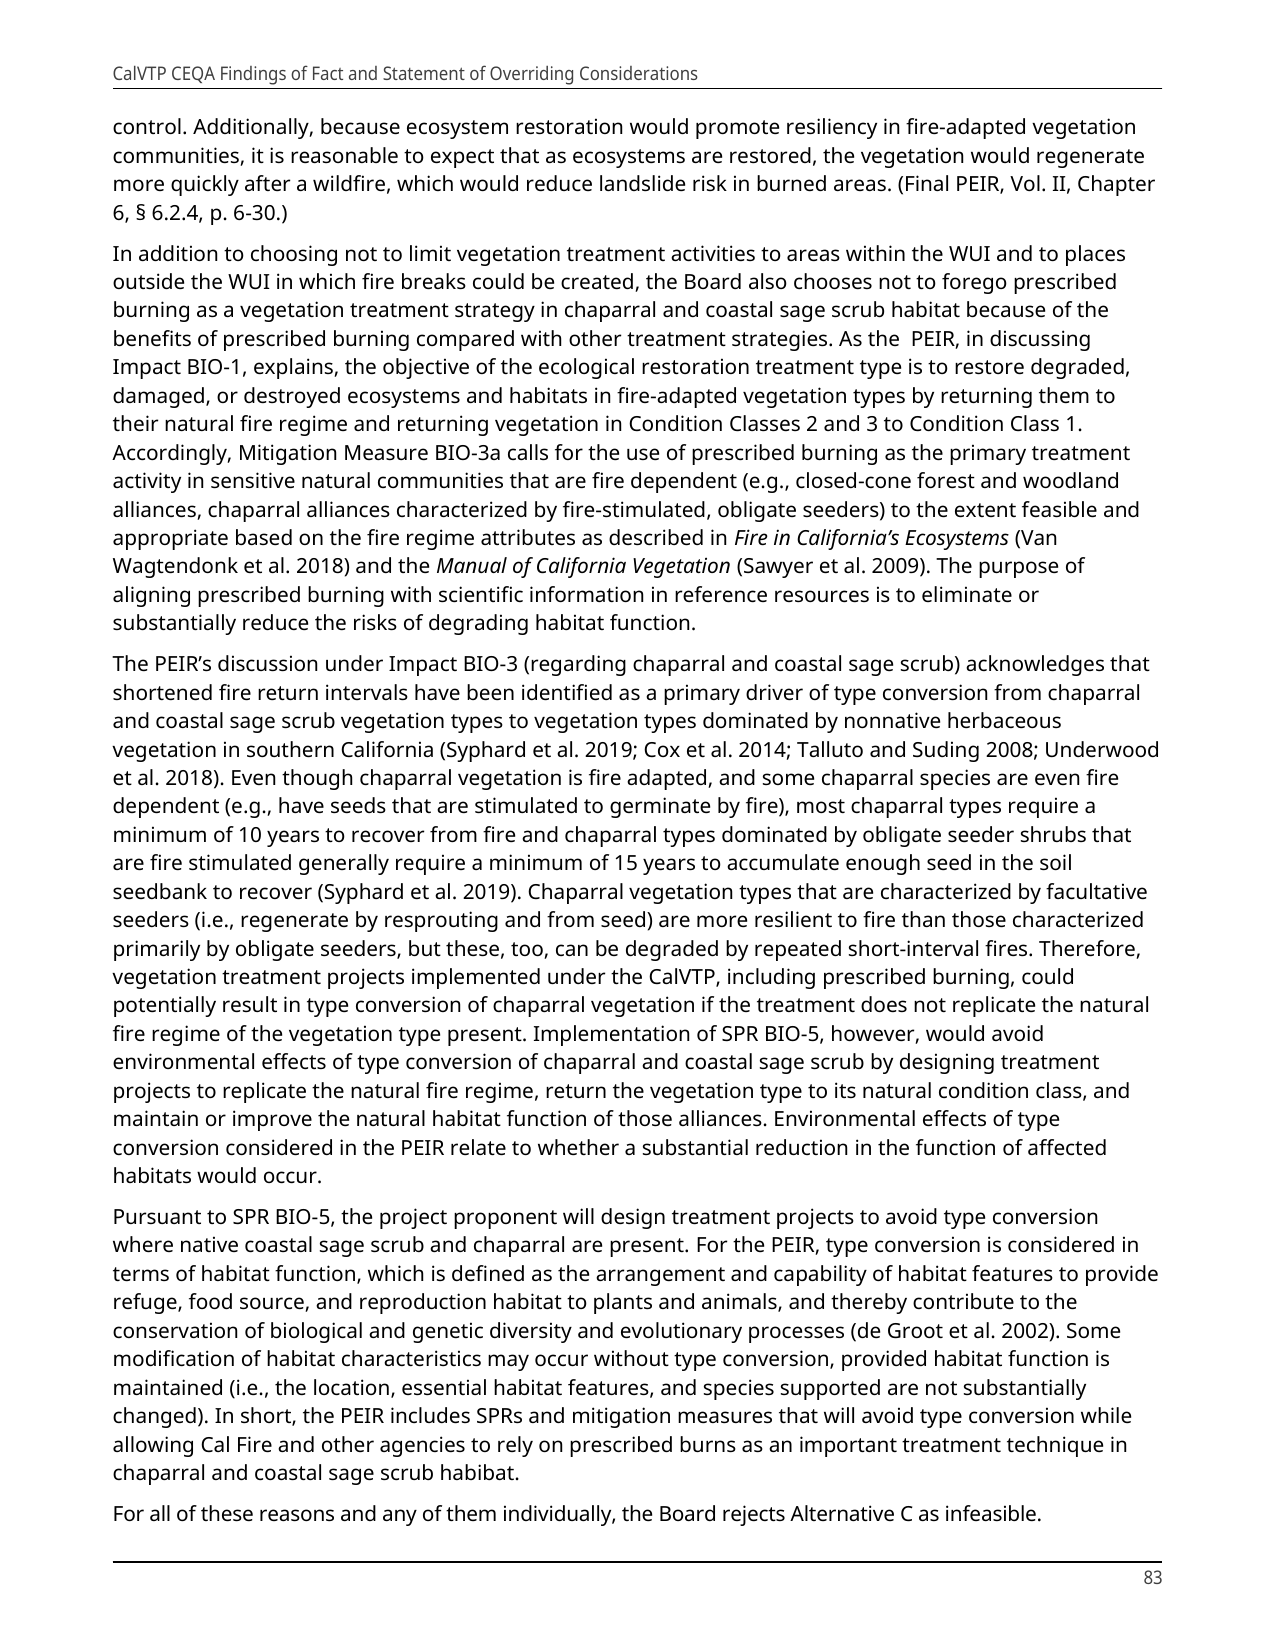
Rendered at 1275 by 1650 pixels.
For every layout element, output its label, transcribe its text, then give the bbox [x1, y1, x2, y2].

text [112, 112, 1162, 226]
text The PEIR’s discussion under Impact BIO-3 (regarding chaparral and coastal sage scrub) acknowledges that shortened fire return intervals have been identified as a primary driver of type conversion from chaparral and coastal sage scrub vegetation types to vegetation types dominated by nonnative herbaceous vegetation in southern California (Syphard et al. 2019; Cox et al. 2014; Talluto and Suding 2008; Underwood et al. 2018). Even though chaparral vegetation is fire adapted, and some chaparral species are even fire dependent (e.g., have seeds that are stimulated to germinate by fire), most chaparral types require a minimum of 10 years to recover from fire and chaparral types dominated by obligate seeder shrubs that are fire stimulated generally require a minimum of 15 years to accumulate enough seed in the soil seedbank to recover (Syphard et al. 2019). Chaparral vegetation types that are characterized by facultative seeders (i.e., regenerate by resprouting and from seed) are more resilient to fire than those characterized primarily by obligate seeders, but these, too, can be degraded by repeated short-interval fires. Therefore, vegetation treatment projects implemented under the CalVTP, including prescribed burning, could potentially result in type conversion of chaparral vegetation if the treatment does not replicate the natural fire regime of the vegetation type present. Implementation of SPR BIO-5, however, would avoid environmental effects of type conversion of chaparral and coastal sage scrub by designing treatment projects to replicate the natural fire regime, return the vegetation type to its natural condition class, and maintain or improve the natural habitat function of those alliances. Environmental effects of type conversion considered in the PEIR relate to whether a substantial reduction in the function of affected habitats would occur. [112, 649, 1162, 1190]
text Pursuant to SPR BIO-5, the project proponent will design treatment projects to avoid type conversion where native coastal sage scrub and chaparral are present. For the PEIR, type conversion is considered in terms of habitat function, which is defined as the arrangement and capability of habitat features to provide refuge, food source, and reproduction habitat to plants and animals, and thereby contribute to the conservation of biological and genetic diversity and evolutionary processes (de Groot et al. 2002). Some modification of habitat characteristics may occur without type conversion, provided habitat function is maintained (i.e., the location, essential habitat features, and species supported are not substantially changed). In short, the PEIR includes SPRs and mitigation measures that will avoid type conversion while allowing Cal Fire and other agencies to rely on prescribed burns as an important treatment technique in chaparral and coastal sage scrub habibat. [112, 1202, 1162, 1487]
text For all of these reasons and any of them individually, the Board rejects Alternative C as infeasible. [112, 1499, 1162, 1527]
text In addition to choosing not to limit vegetation treatment activities to areas within the WUI and to places outside the WUI in which fire breaks could be created, the Board also chooses not to forego prescribed burning as a vegetation treatment strategy in chaparral and coastal sage scrub habitat because of the benefits of prescribed burning compared with other treatment strategies. As the PEIR, in discussing Impact BIO-1, explains, the objective of the ecological restoration treatment type is to restore degraded, damaged, or destroyed ecosystems and habitats in fire-adapted vegetation types by returning them to their natural fire regime and returning vegetation in Condition Classes 2 and 3 to Condition Class 1. Accordingly, Mitigation Measure BIO-3a calls for the use of prescribed burning as the primary treatment activity in sensitive natural communities that are fire dependent (e.g., closed-cone forest and woodland alliances, chaparral alliances characterized by fire-stimulated, obligate seeders) to the extent feasible and appropriate based on the fire regime attributes as described in Fire in California’s Ecosystems (Van Wagtendonk et al. 2018) and the Manual of California Vegetation (Sawyer et al. 2009). The purpose of aligning prescribed burning with scientific information in reference resources is to eliminate or substantially reduce the risks of degrading habitat function. [112, 239, 1162, 637]
